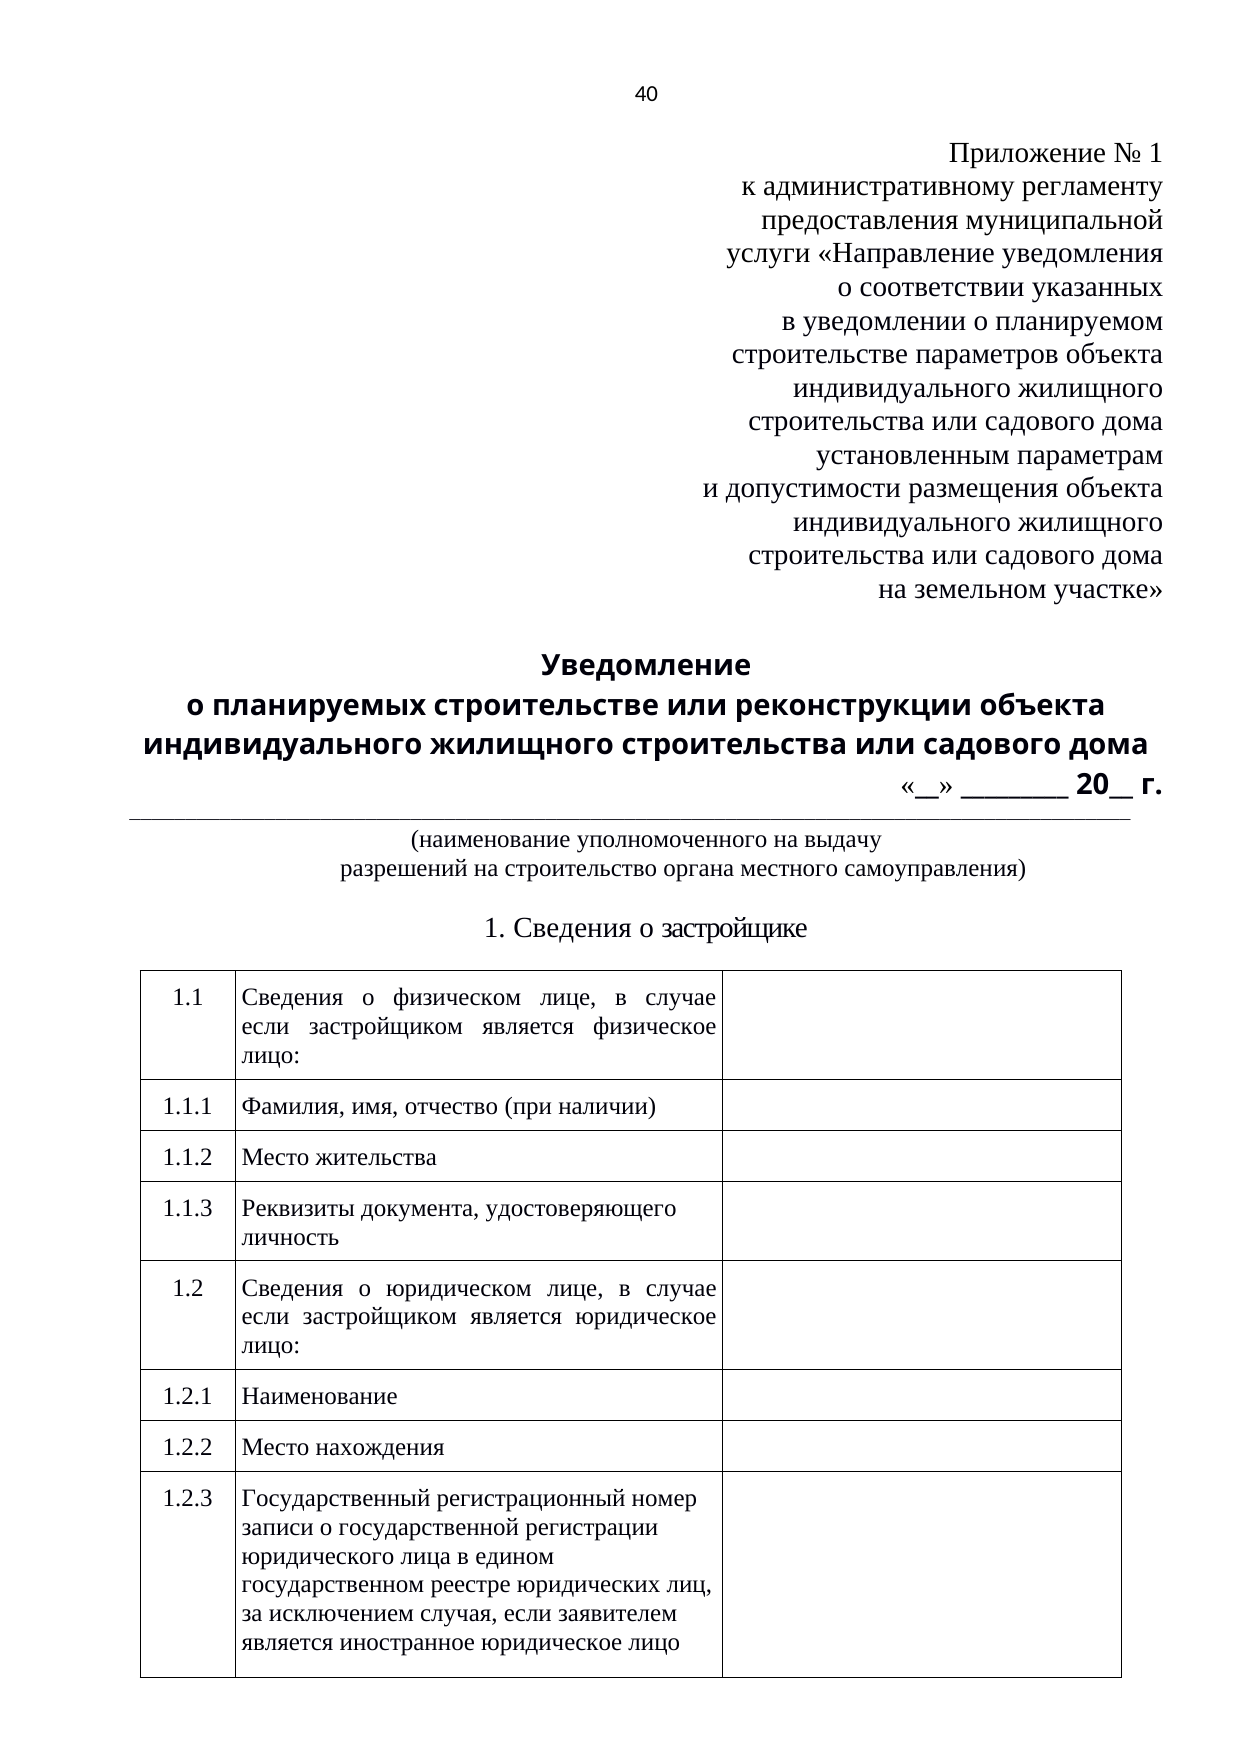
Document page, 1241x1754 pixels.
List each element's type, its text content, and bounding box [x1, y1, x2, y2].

text о планируемых строительстве или реконструкции объекта [129, 684, 1163, 724]
text (наименование уполномоченного на выдачу [129, 824, 1163, 853]
text индивидуального жилищного строительства или садового дома [129, 724, 1163, 763]
table_cell 1.1.3 [141, 1182, 235, 1260]
text на земельном участке» [129, 571, 1163, 604]
text к административному регламенту [129, 168, 1163, 202]
text _________________________________________________________________________________________ [129, 803, 1163, 824]
table_cell Наименование [236, 1370, 722, 1420]
text Приложение № 1 [129, 135, 1163, 168]
table_header 1.1 [141, 971, 235, 1078]
text предоставления муниципальной [129, 202, 1163, 236]
text о соответствии указанных [129, 269, 1163, 303]
text индивидуального жилищного [129, 504, 1163, 537]
table_cell Место жительства [236, 1131, 722, 1181]
text установленным параметрам [129, 437, 1163, 470]
text и допустимости размещения объекта [129, 470, 1163, 504]
table_cell 1.2 [141, 1261, 235, 1369]
text строительстве параметров объекта [129, 336, 1163, 370]
table_cell 1.2.2 [141, 1421, 235, 1471]
list Сведения о застройщике [129, 911, 1163, 944]
table_cell [723, 1370, 1121, 1420]
text «__» _________ 20__ г. [129, 763, 1163, 803]
table_header Сведения о физическом лице, в случае если застройщиком является физическое лицо: [236, 971, 722, 1078]
table_cell Сведения о юридическом лице, в случае если застройщиком является юридическое лицо: [236, 1261, 722, 1369]
table_cell [723, 1131, 1121, 1181]
table_header [723, 971, 1121, 1078]
table_cell [723, 1261, 1121, 1369]
table_cell Реквизиты документа, удостоверяющего личность [236, 1182, 722, 1260]
text услуги «Направление уведомления [129, 236, 1163, 269]
table_cell 1.1.2 [141, 1131, 235, 1181]
text Уведомление [129, 644, 1163, 684]
text строительства или садового дома [129, 403, 1163, 437]
text в уведомлении о планируемом [129, 303, 1163, 336]
text индивидуального жилищного [129, 370, 1163, 403]
table_cell [723, 1182, 1121, 1260]
text разрешений на строительство органа местного самоуправления) [129, 853, 1163, 882]
table_cell 1.1.1 [141, 1080, 235, 1129]
table_cell Место нахождения [236, 1421, 722, 1471]
table_cell Государственный регистрационный номер записи о государственной регистрации юридического лица в едином государственном реестре юридических лиц, за исключением случая, если заявителем является иностранное юридическое лицо [236, 1472, 722, 1677]
text строительства или садового дома [129, 537, 1163, 571]
table_cell 1.2.1 [141, 1370, 235, 1420]
table_cell [723, 1472, 1121, 1677]
table_cell 1.2.3 [141, 1472, 235, 1677]
table_cell [723, 1421, 1121, 1471]
table_cell [723, 1080, 1121, 1129]
table_cell Фамилия, имя, отчество (при наличии) [236, 1080, 722, 1129]
